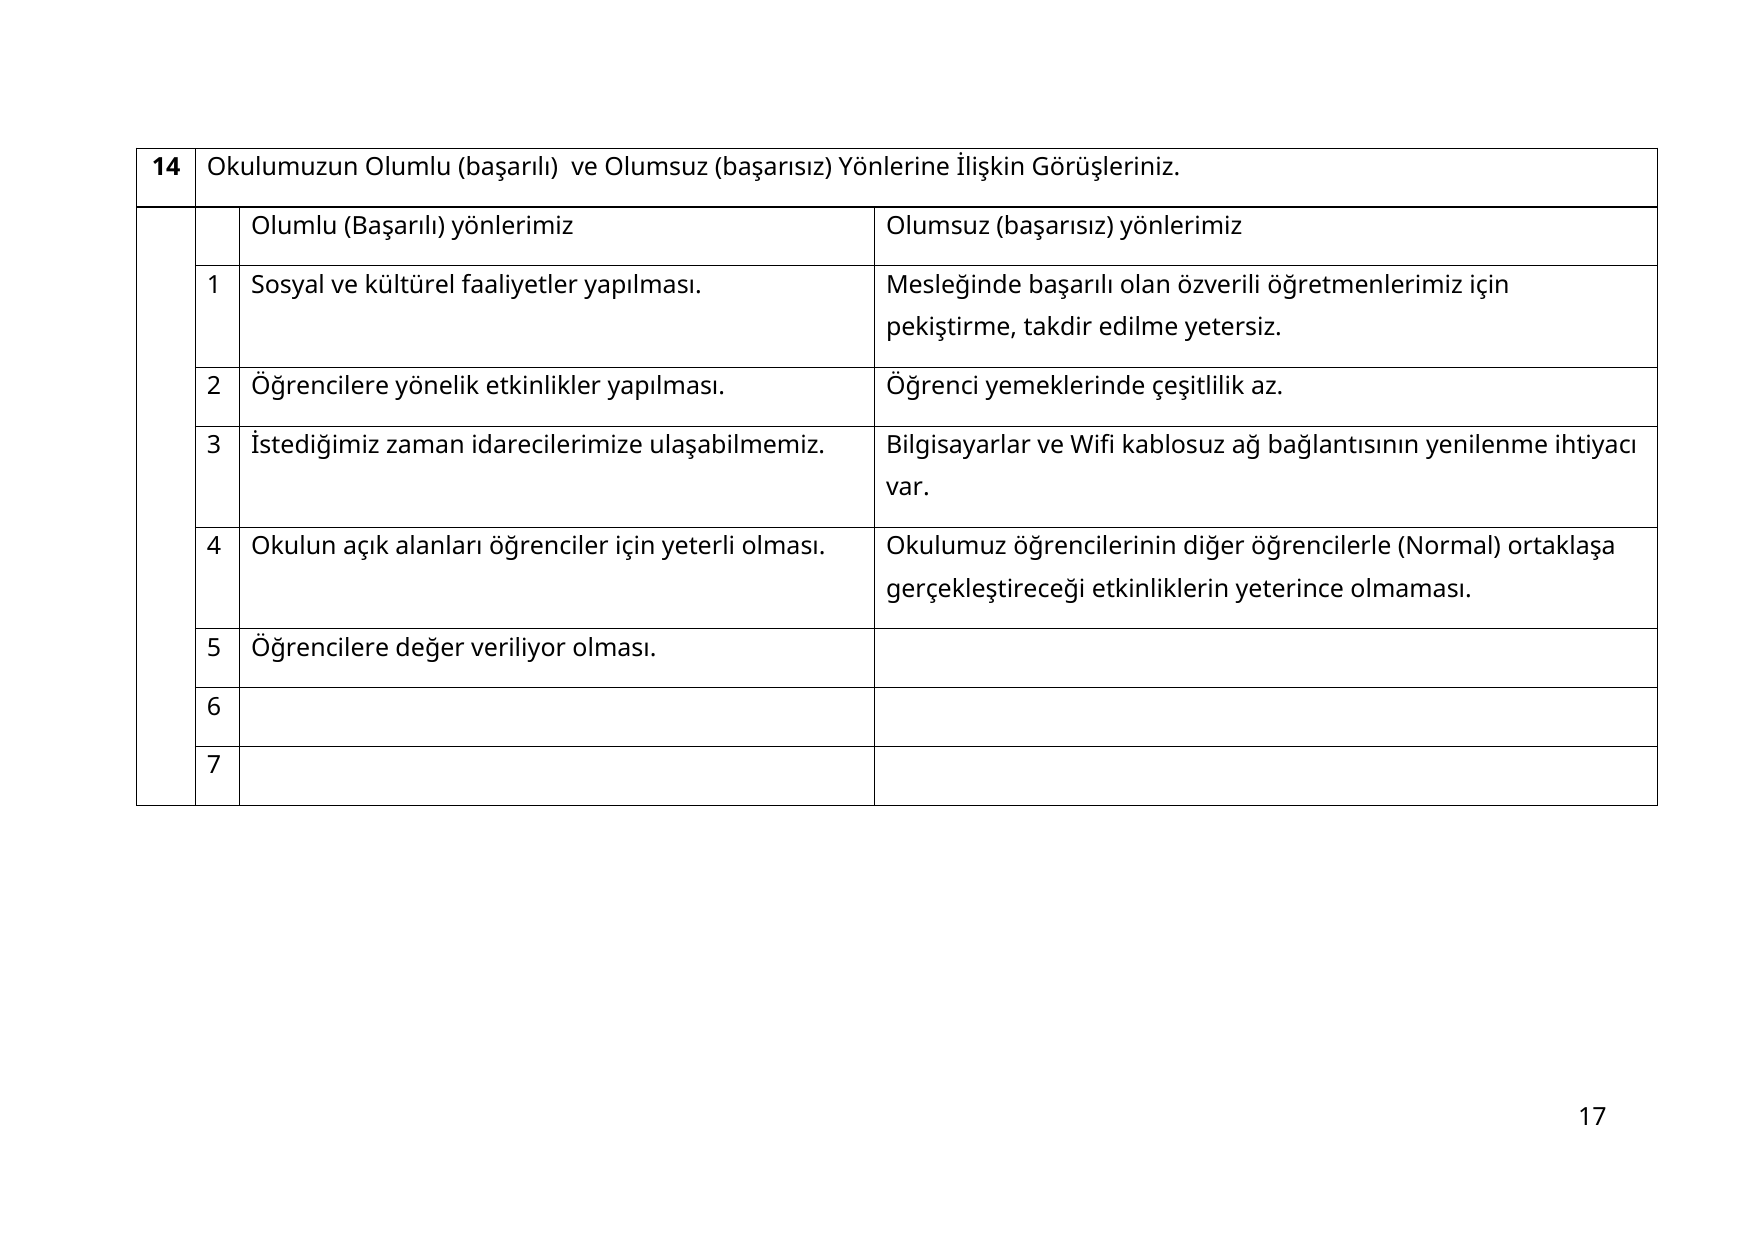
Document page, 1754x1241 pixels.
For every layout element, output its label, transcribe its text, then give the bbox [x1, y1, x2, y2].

table_cell Öğrencilere yönelik etkinlikler yapılması. [240, 368, 874, 426]
table_cell [875, 747, 1657, 805]
table_cell Öğrencilere değer veriliyor olması. [240, 629, 874, 687]
table_cell [240, 747, 874, 805]
table_cell [137, 208, 195, 805]
table_cell Okulumuz öğrencilerinin diğer öğrencilerle (Normal) ortaklaşa gerçekleştireceği etkinliklerin yeterince olmaması. [875, 528, 1657, 628]
table_cell Mesleğinde başarılı olan özverili öğretmenlerimiz için pekiştirme, takdir edilme yetersiz. [875, 266, 1657, 367]
table_cell [875, 629, 1657, 687]
table_cell 7 [196, 747, 239, 805]
table_cell [196, 208, 239, 265]
table_header Okulumuzun Olumlu (başarılı) ve Olumsuz (başarısız) Yönlerine İlişkin Görüşleriniz. [196, 149, 1657, 206]
table_cell 3 [196, 427, 239, 527]
table_cell Öğrenci yemeklerinde çeşitlilik az. [875, 368, 1657, 426]
table_cell 1 [196, 266, 239, 367]
table_cell İstediğimiz zaman idarecilerimize ulaşabilmemiz. [240, 427, 874, 527]
table_cell Sosyal ve kültürel faaliyetler yapılması. [240, 266, 874, 367]
table_cell [875, 688, 1657, 746]
table_cell [240, 688, 874, 746]
table_cell Olumlu (Başarılı) yönlerimiz [240, 208, 874, 265]
table_cell 2 [196, 368, 239, 426]
table_cell 4 [196, 528, 239, 628]
table_header 14 [137, 149, 195, 206]
table_cell 5 [196, 629, 239, 687]
table_cell Bilgisayarlar ve Wifi kablosuz ağ bağlantısının yenilenme ihtiyacı var. [875, 427, 1657, 527]
table_cell Olumsuz (başarısız) yönlerimiz [875, 208, 1657, 265]
table_cell Okulun açık alanları öğrenciler için yeterli olması. [240, 528, 874, 628]
table_cell 6 [196, 688, 239, 746]
